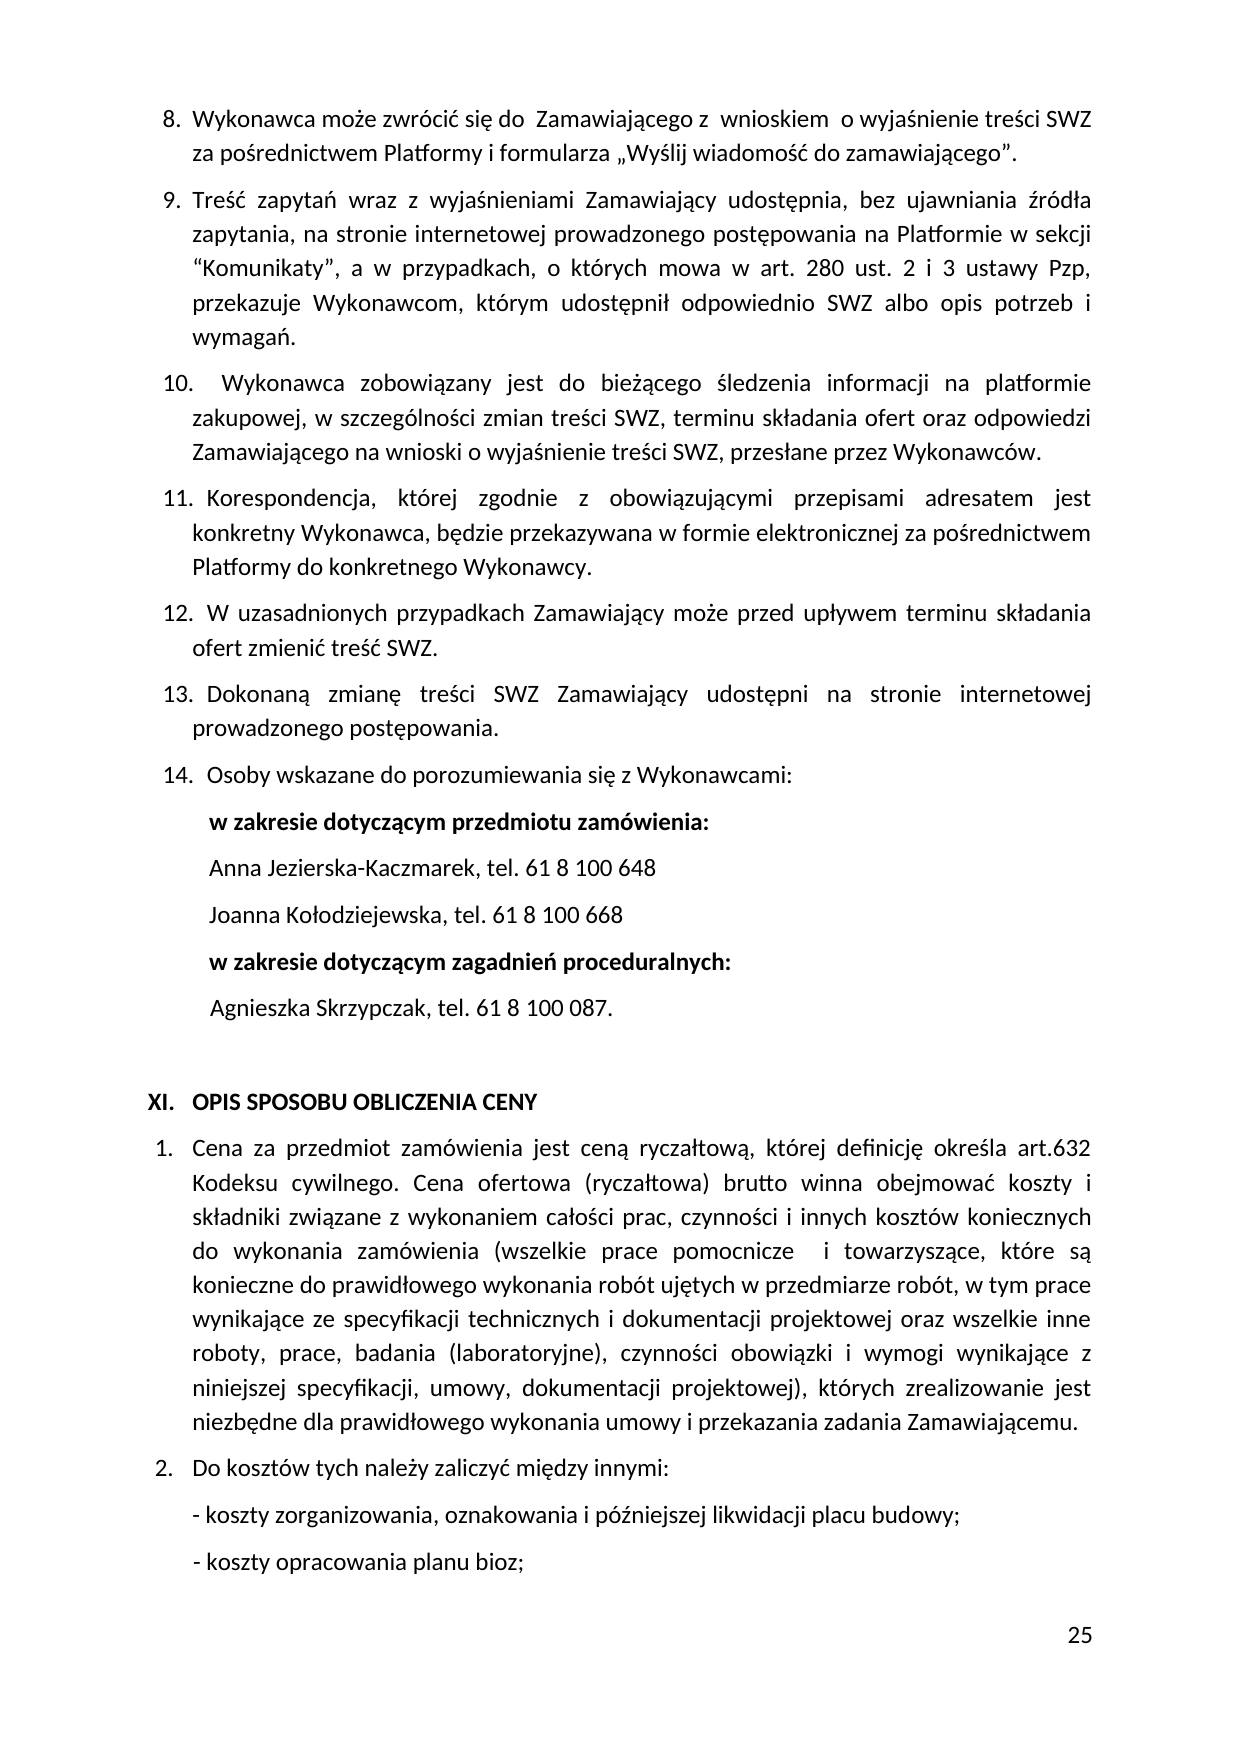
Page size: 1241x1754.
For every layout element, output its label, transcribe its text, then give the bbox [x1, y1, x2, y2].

text w zakresie dotyczącym zagadnień proceduralnych: [192, 946, 1091, 976]
list Cena za przedmiot zamówienia jest ceną ryczałtową, której definicję określa art.632 Kodeksu cywilnego. Cena ofertowa (ryczałtowa) brutto winna obejmować koszty i składniki związane z wykonaniem całości prac, czynności i innych kosztów koniecznych do wykonania zamówienia (wszelkie prace pomocnicze i towarzyszące, które są konieczne do prawidłowego wykonania robót ujętych w przedmiarze robót, w tym prace wynikające ze specyfikacji technicznych i dokumentacji projektowej oraz wszelkie inne roboty, prace, badania (laboratoryjne), czynności obowiązki i wymogi wynikające z niniejszej specyfikacji, umowy, dokumentacji projektowej), których zrealizowanie jest niezbędne dla prawidłowego wykonania umowy i przekazania zadania Zamawiającemu. [154, 1133, 1093, 1436]
text - koszty zorganizowania, oznakowania i późniejszej likwidacji placu budowy; [192, 1499, 1093, 1530]
list W uzasadnionych przypadkach Zamawiający może przed upływem terminu składania ofert zmienić treść SWZ. [162, 598, 1093, 662]
list Osoby wskazane do porozumiewania się z Wykonawcami: [162, 759, 1093, 790]
text Joanna Kołodziejewska, tel. 61 8 100 668 [192, 899, 1091, 930]
list Treść zapytań wraz z wyjaśnieniami Zamawiający udostępnia, bez ujawniania źródła zapytania, na stronie internetowej prowadzonego postępowania na Platformie w sekcji “Komunikaty”, a w przypadkach, o których mowa w art. 280 ust. 2 i 3 ustawy Pzp, przekazuje Wykonawcom, którym udostępnił odpowiednio SWZ albo opis potrzeb i wymagań. [162, 184, 1093, 351]
list Dokonaną zmianę treści SWZ Zamawiający udostępni na stronie internetowej prowadzonego postępowania. [162, 678, 1093, 743]
text w zakresie dotyczącym przedmiotu zamówienia: [192, 806, 1091, 836]
list Wykonawca zobowiązany jest do bieżącego śledzenia informacji na platformie zakupowej, w szczególności zmian treści SWZ, terminu składania ofert oraz odpowiedzi Zamawiającego na wnioski o wyjaśnienie treści SWZ, przesłane przez Wykonawców. [162, 368, 1093, 466]
list Do kosztów tych należy zaliczyć między innymi: [154, 1453, 1093, 1483]
text Anna Jezierska-Kaczmarek, tel. 61 8 100 648 [192, 853, 1091, 883]
list Wykonawca może zwrócić się do Zamawiającego z wnioskiem o wyjaśnienie treści SWZ za pośrednictwem Platformy i formularza „Wyślij wiadomość do zamawiającego”. [162, 103, 1093, 168]
list OPIS SPOSOBU OBLICZENIA CENY [148, 1086, 1093, 1116]
list Korespondencja, której zgodnie z obowiązującymi przepisami adresatem jest konkretny Wykonawca, będzie przekazywana w formie elektronicznej za pośrednictwem Platformy do konkretnego Wykonawcy. [162, 483, 1093, 581]
text Agnieszka Skrzypczak, tel. 61 8 100 087. [148, 993, 1091, 1023]
text - koszty opracowania planu bioz; [148, 1546, 1093, 1576]
